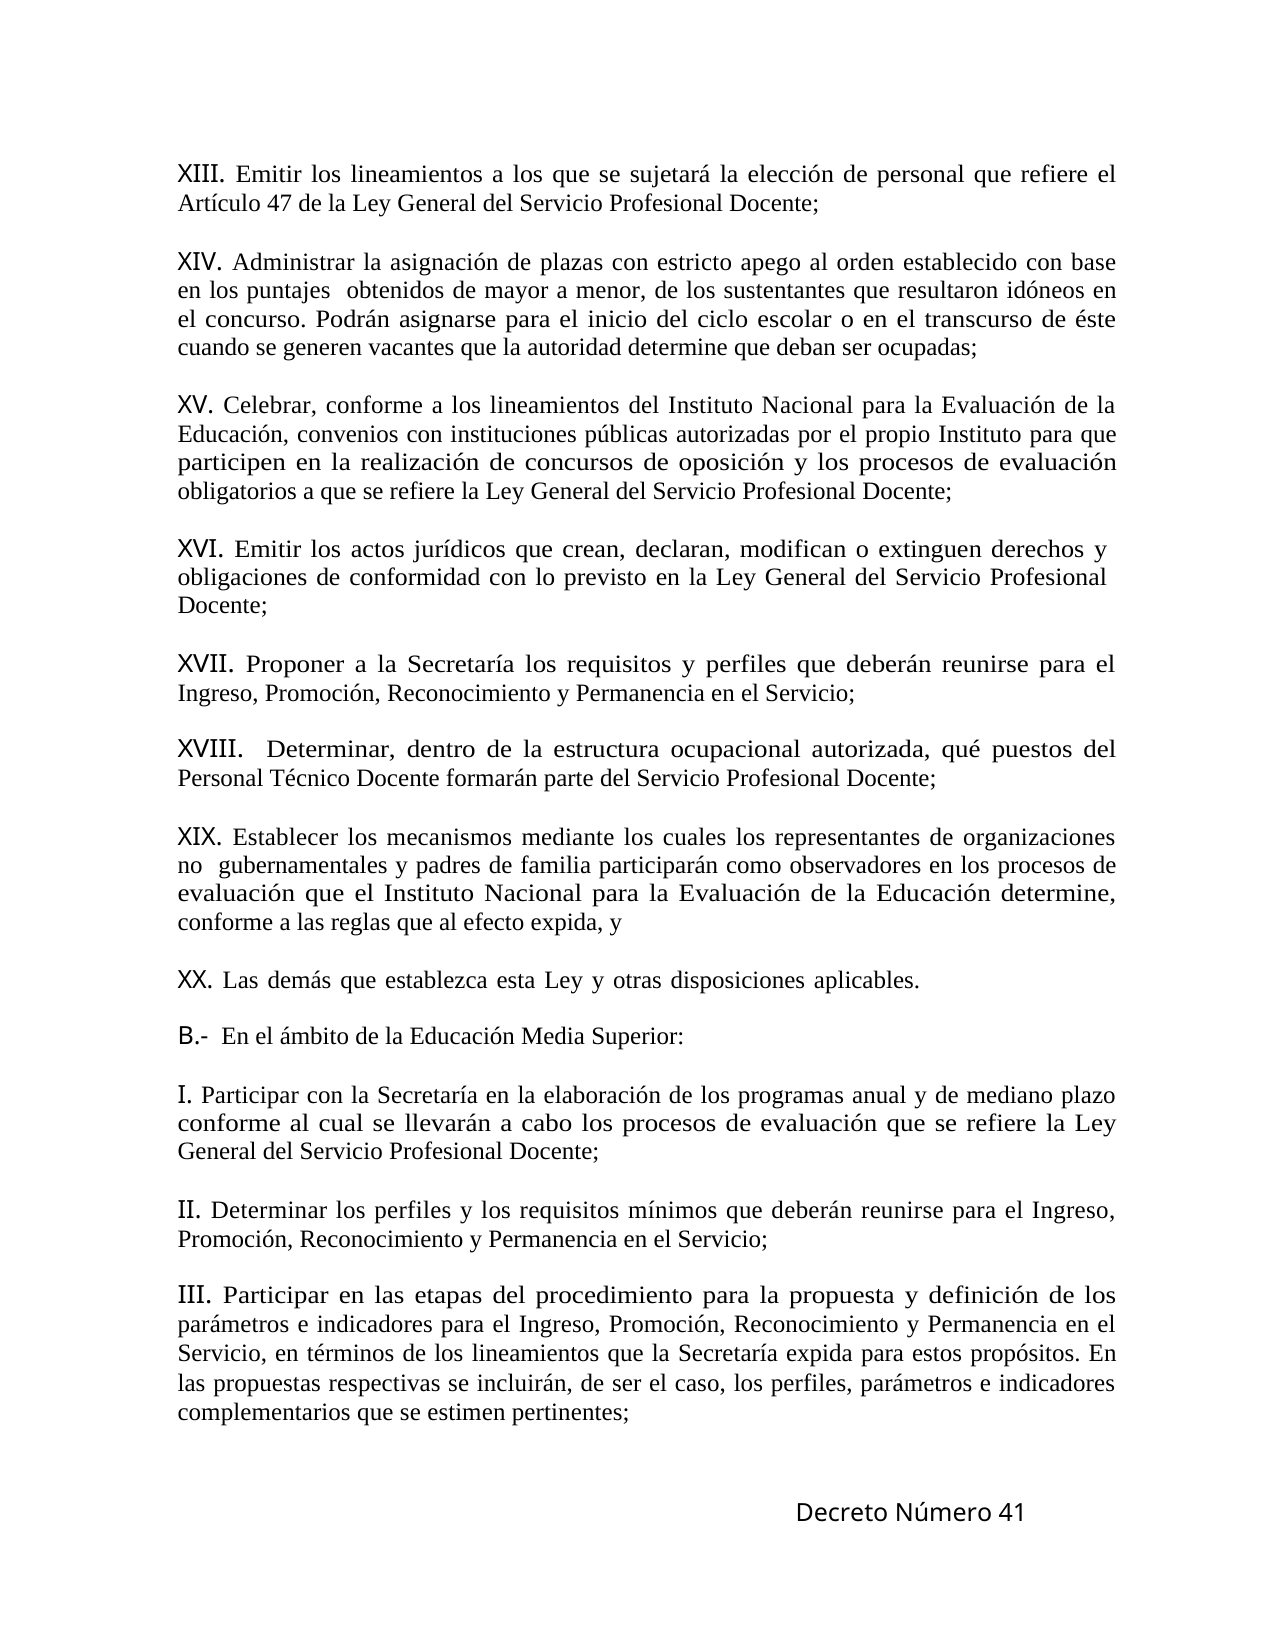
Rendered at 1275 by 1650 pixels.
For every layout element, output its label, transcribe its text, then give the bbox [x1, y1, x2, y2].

text III. Participar en las etapas del procedimiento para la propuesta y definición de los parámetros e indicadores para el Ingreso, Promoción, Reconocimiento y Permanencia en el Servicio, en términos de los lineamientos que la Secretaría expida para estos propósitos. En las propuestas respectivas se incluirán, de ser el caso, los perfiles, parámetros e indicadores complementarios que se estimen pertinentes; [177, 1280, 1118, 1426]
text XVI. Emitir los actos jurídicos que crean, declaran, modifican o extinguen derechos y obligaciones de conformidad con lo previsto en la Ley General del Servicio Profesional Docente; [177, 535, 1118, 619]
text XIII. Emitir los lineamientos a los que se sujetará la elección de personal que refiere el Artículo 47 de la Ley General del Servicio Profesional Docente; [177, 159, 1117, 218]
text XIX. Establecer los mecanismos mediante los cuales los representantes de organizaciones no gubernamentales y padres de familia participarán como observadores en los procesos de evaluación que el Instituto Nacional para la Evaluación de la Educación determine, conforme a las reglas que al efecto expida, y [177, 822, 1118, 936]
text Decreto Número 41 16 [795, 1499, 1275, 1528]
text XV. Celebrar, conforme a los lineamientos del Instituto Nacional para la Evaluación de la Educación, convenios con instituciones públicas autorizadas por el propio Instituto para que participen en la realización de concursos de oposición y los procesos de evaluación obligatorios a que se refiere la Ley General del Servicio Profesional Docente; [177, 391, 1118, 505]
text XVIII. Determinar, dentro de la estructura ocupacional autorizada, qué puestos del Personal Técnico Docente formarán parte del Servicio Profesional Docente; [177, 734, 1118, 792]
text XVII. Proponer a la Secretaría los requisitos y perfiles que deberán reunirse para el Ingreso, Promoción, Reconocimiento y Permanencia en el Servicio; [177, 649, 1118, 707]
text XX. Las demás que establezca esta Ley y otras disposiciones aplicables. B.- En el ámbito de la Educación Media Superior: [177, 943, 921, 1056]
text I. Participar con la Secretaría en la elaboración de los programas anual y de mediano plazo conforme al cual se llevarán a cabo los procesos de evaluación que se refiere la Ley General del Servicio Profesional Docente; [177, 1081, 1118, 1165]
text II. Determinar los perfiles y los requisitos mínimos que deberán reunirse para el Ingreso, Promoción, Reconocimiento y Permanencia en el Servicio; [177, 1195, 1118, 1253]
text XIV. Administrar la asignación de plazas con estricto apego al orden establecido con base en los puntajes obtenidos de mayor a menor, de los sustentantes que resultaron idóneos en el concurso. Podrán asignarse para el inicio del ciclo escolar o en el transcurso de éste cuando se generen vacantes que la autoridad determine que deban ser ocupadas; [177, 247, 1118, 361]
